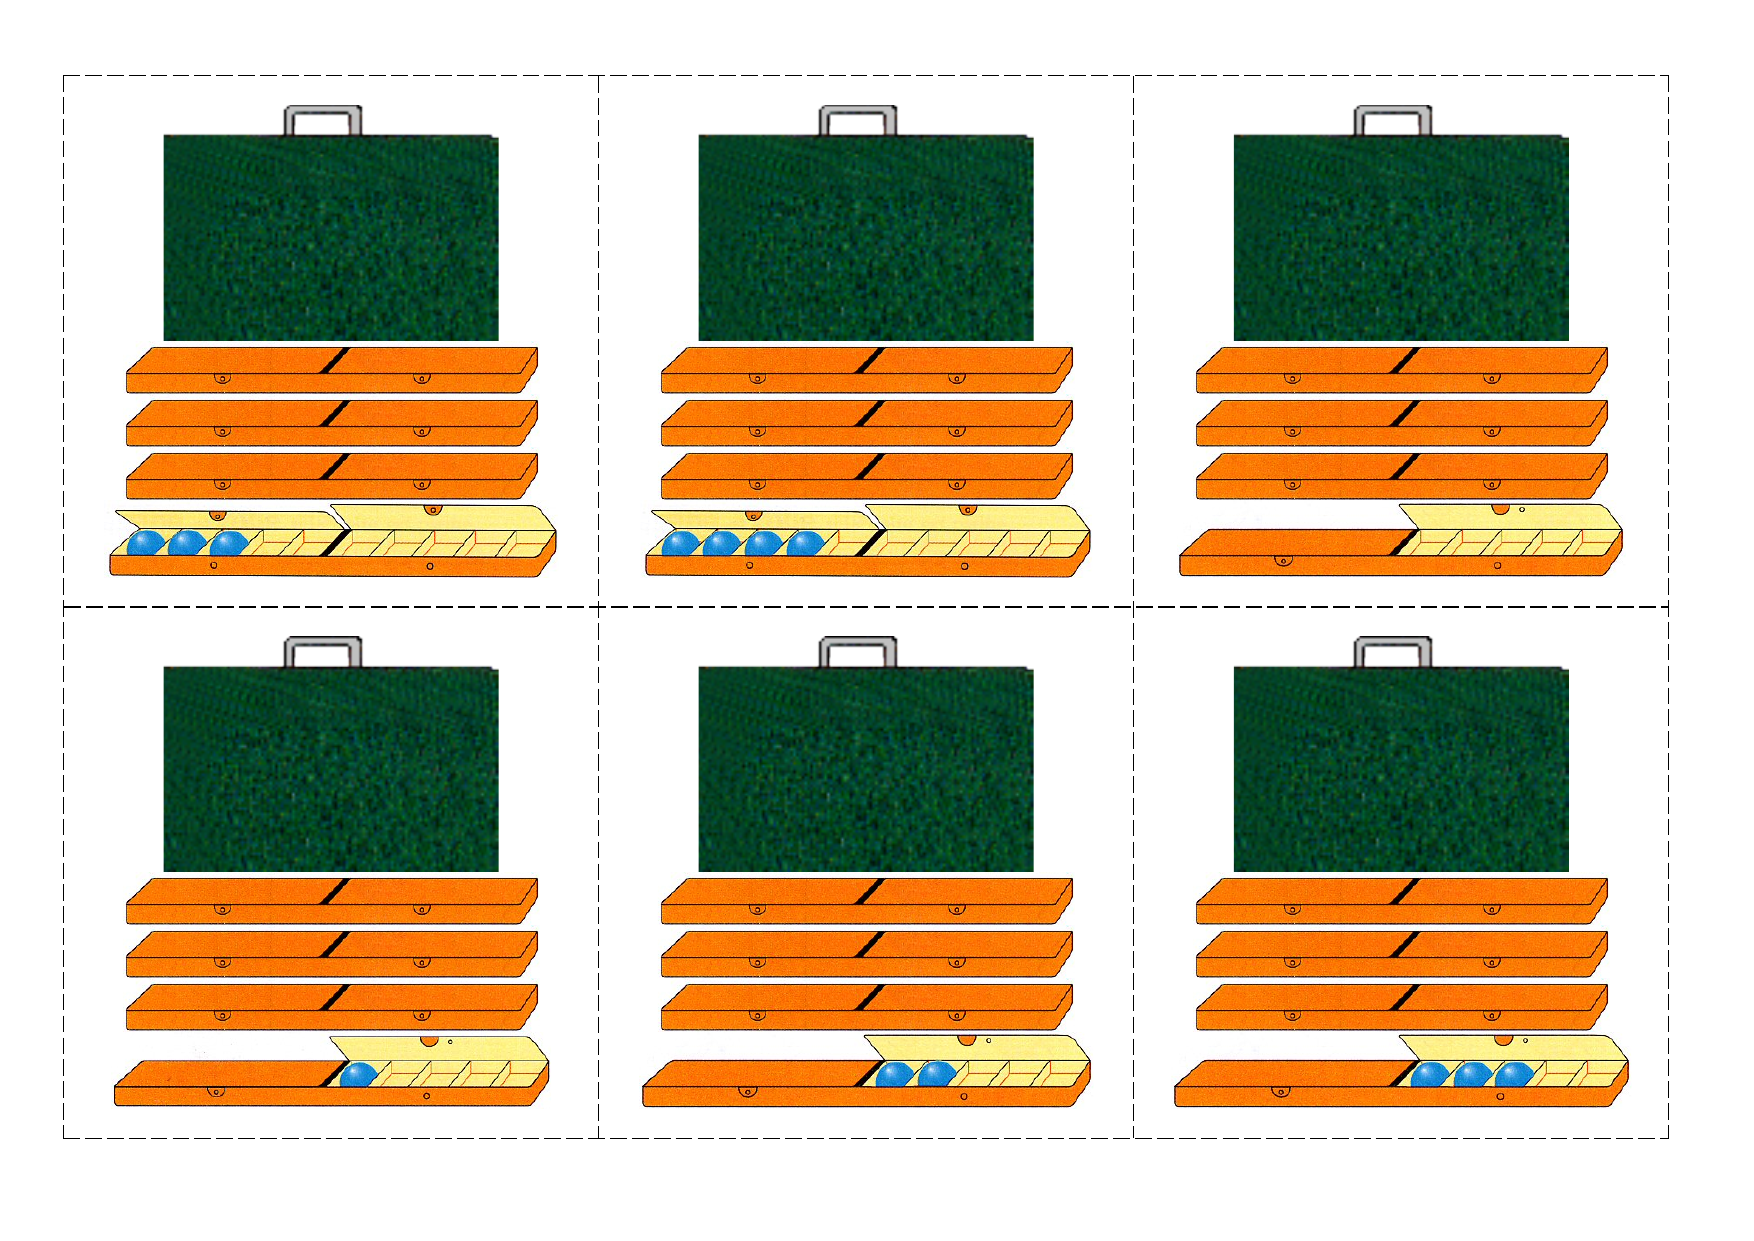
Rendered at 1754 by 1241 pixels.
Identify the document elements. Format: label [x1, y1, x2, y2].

picture [1171, 636, 1632, 1109]
picture [104, 105, 559, 578]
picture [640, 105, 1093, 578]
picture [111, 636, 552, 1109]
table_cell [599, 606, 1134, 1138]
table_cell [64, 75, 599, 606]
table_cell [1134, 75, 1669, 606]
table_cell [64, 606, 599, 1138]
picture [639, 636, 1094, 1109]
table_cell [599, 75, 1134, 606]
picture [1177, 105, 1626, 578]
table_cell [1134, 606, 1669, 1138]
